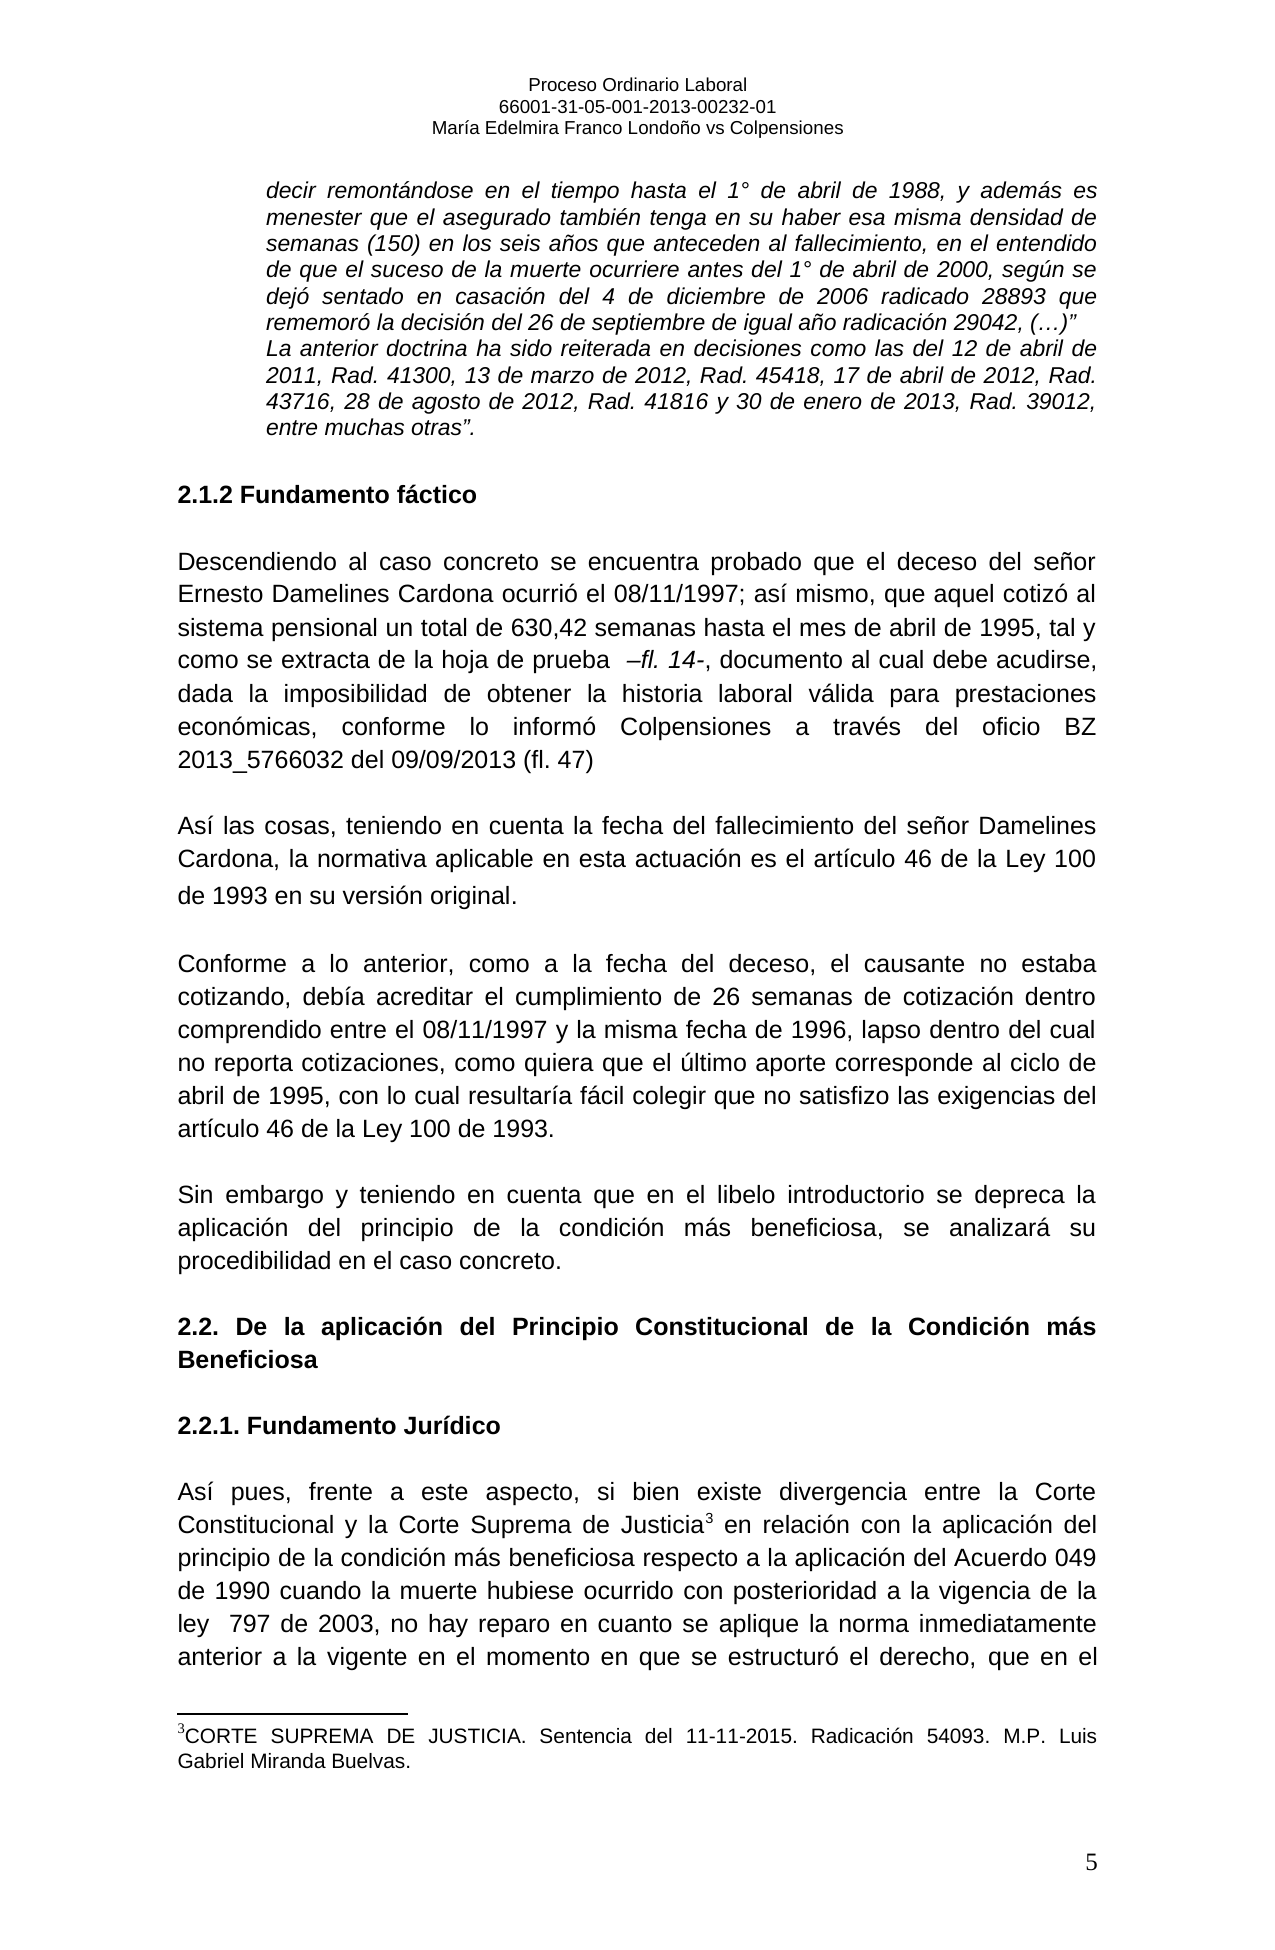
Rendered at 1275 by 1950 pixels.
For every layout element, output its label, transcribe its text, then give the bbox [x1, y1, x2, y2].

text 2.2.1. Fundamento Jurídico [177, 1411, 1098, 1440]
text Sin embargo y teniendo en cuenta que en el libelo introductorio se depreca la aplicación del principio de la condición más beneficiosa, se analizará su procedibilidad en el caso concreto. [177, 1180, 1098, 1275]
text Así las cosas, teniendo en cuenta la fecha del fallecimiento del señor Damelines Cardona, la normativa aplicable en esta actuación es el artículo 46 de la Ley 100 de 1993 en su versión original. [177, 811, 1098, 911]
text Descendiendo al caso concreto se encuentra probado que el deceso del señor Ernesto Damelines Cardona ocurrió el 08/11/1997; así mismo, que aquel cotizó al sistema pensional un total de 630,42 semanas hasta el mes de abril de 1995, tal y como se extracta de la hoja de prueba –fl. 14-, documento al cual debe acudirse, dada la imposibilidad de obtener la historia laboral válida para prestaciones económicas, conforme lo informó Colpensiones a través del oficio BZ 2013_5766032 del 09/09/2013 (fl. 47) [177, 546, 1098, 773]
text 2.2. De la aplicación del Principio Constitucional de la Condición más Beneficiosa [177, 1312, 1098, 1374]
text 2.1.2 Fundamento fáctico [177, 480, 1098, 509]
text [177, 1477, 1098, 1671]
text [266, 177, 1098, 335]
text La anterior doctrina ha sido reiterada en decisiones como las del 12 de abril de 2011, Rad. 41300, 13 de marzo de 2012, Rad. 45418, 17 de abril de 2012, Rad. 43716, 28 de agosto de 2012, Rad. 41816 y 30 de enero de 2013, Rad. 39012, entre muchas otras”. [266, 335, 1098, 441]
text Conforme a lo anterior, como a la fecha del deceso, el causante no estaba cotizando, debía acreditar el cumplimiento de 26 semanas de cotización dentro comprendido entre el 08/11/1997 y la misma fecha de 1996, lapso dentro del cual no reporta cotizaciones, como quiera que el último aporte corresponde al ciclo de abril de 1995, con lo cual resultaría fácil colegir que no satisfizo las exigencias del artículo 46 de la Ley 100 de 1993. [177, 949, 1098, 1143]
